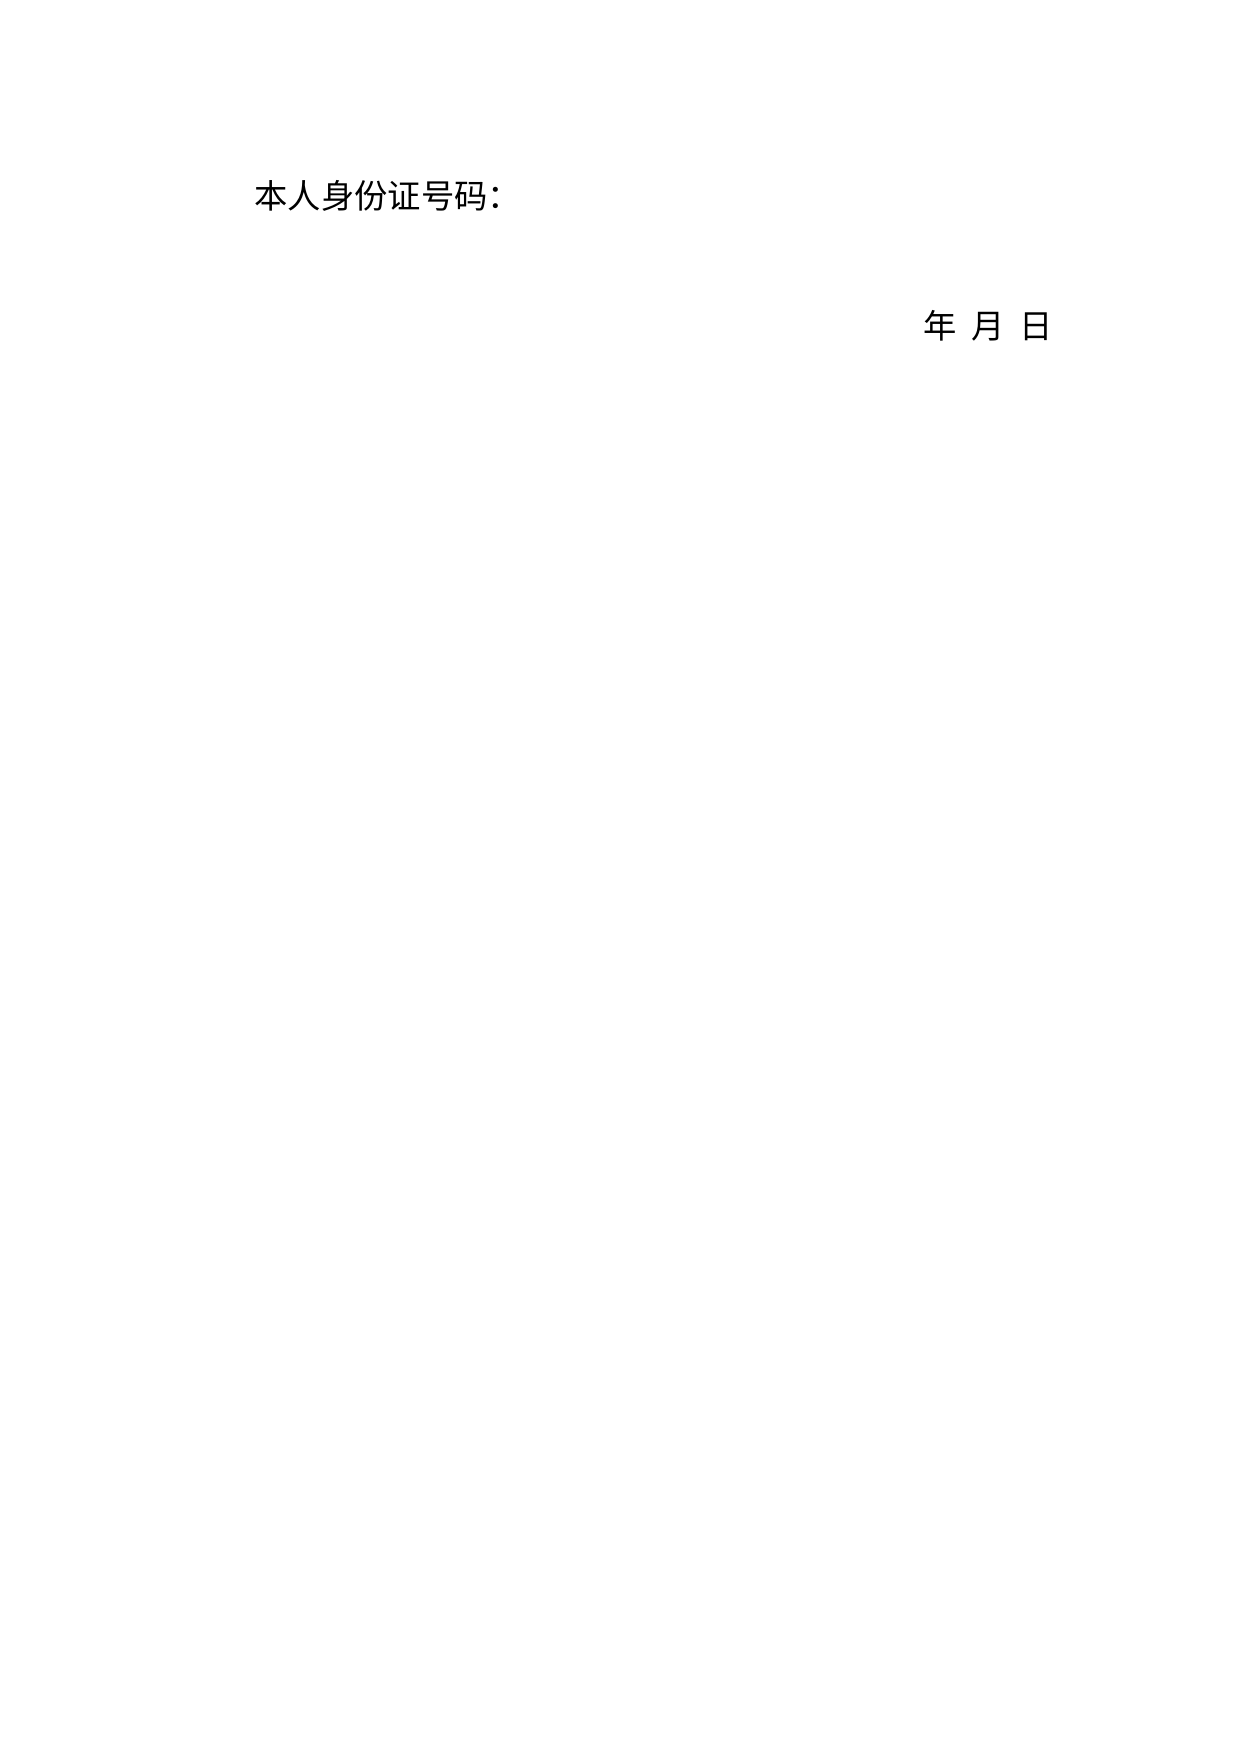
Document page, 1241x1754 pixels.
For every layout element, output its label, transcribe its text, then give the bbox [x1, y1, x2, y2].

text 本人身份证号码： [187, 162, 1053, 227]
text 年 月 日 [187, 292, 1053, 357]
